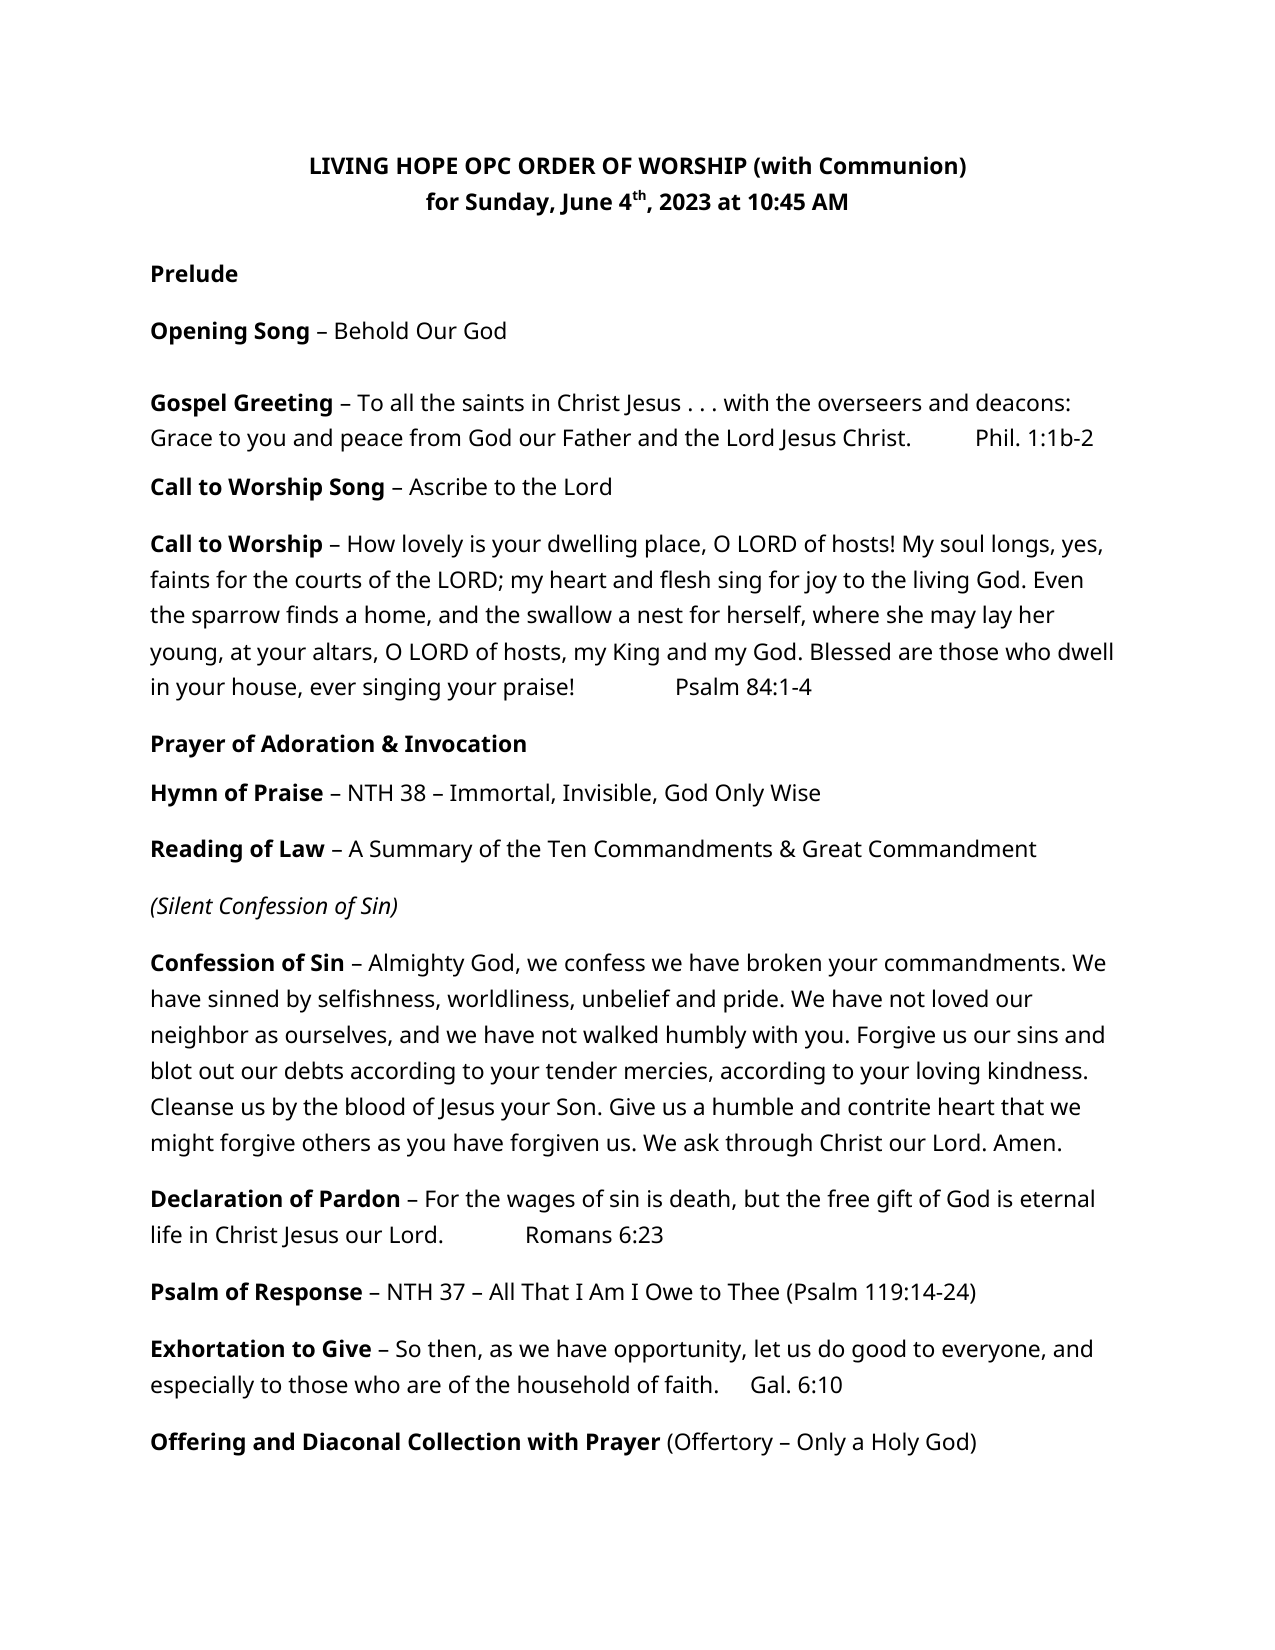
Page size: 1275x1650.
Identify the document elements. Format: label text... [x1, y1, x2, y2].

text Hymn of Praise – NTH 38 – Immortal, Invisible, God Only Wise [150, 777, 1125, 808]
text Prelude [150, 258, 1125, 289]
text Psalm of Response – NTH 37 – All That I Am I Owe to Thee (Psalm 119:14-24) [150, 1276, 1125, 1307]
text Reading of Law – A Summary of the Ten Commandments & Great Commandment [150, 833, 1125, 864]
text Call to Worship Song – Ascribe to the Lord [150, 471, 1125, 502]
text Prayer of Adoration & Invocation [150, 728, 1125, 759]
text (Silent Confession of Sin) [150, 890, 1125, 921]
text Confession of Sin – Almighty God, we confess we have broken your commandments. We have sinned by selfishness, worldliness, unbelief and pride. We have not loved our neighbor as ourselves, and we have not walked humbly with you. Forgive us our sins and blot out our debts according to your tender mercies, according to your loving kindness. Cleanse us by the blood of Jesus your Son. Give us a humble and contrite heart that we might forgive others as you have forgiven us. We ask through Christ our Lord. Amen. [150, 947, 1125, 1158]
text Offering and Diaconal Collection with Prayer (Offertory – Only a Holy God) [150, 1426, 1125, 1457]
text LIVING HOPE OPC ORDER OF WORSHIP (with Communion) [150, 150, 1125, 181]
text Exhortation to Give – So then, as we have opportunity, let us do good to everyone, and especially to those who are of the household of faith. Gal. 6:10 [150, 1333, 1125, 1400]
text Declaration of Pardon – For the wages of sin is death, but the free gift of God is eternal life in Christ Jesus our Lord. Romans 6:23 [150, 1183, 1125, 1251]
text Gospel Greeting – To all the saints in Christ Jesus . . . with the overseers and deacons: Grace to you and peace from God our Father and the Lord Jesus Christ. Phil. 1:1b-2 [150, 386, 1125, 454]
text Opening Song – Behold Our God [150, 314, 1125, 346]
text Call to Worship – How lovely is your dwelling place, O LORD of hosts! My soul longs, yes, faints for the courts of the LORD; my heart and flesh sing for joy to the living God. Even the sparrow finds a home, and the swallow a nest for herself, where she may lay her young, at your altars, O LORD of hosts, my King and my God. Blessed are those who dwell in your house, ever singing your praise! Psalm 84:1-4 [150, 528, 1125, 703]
text for Sunday, June 4th, 2023 at 10:45 AM [150, 186, 1125, 217]
